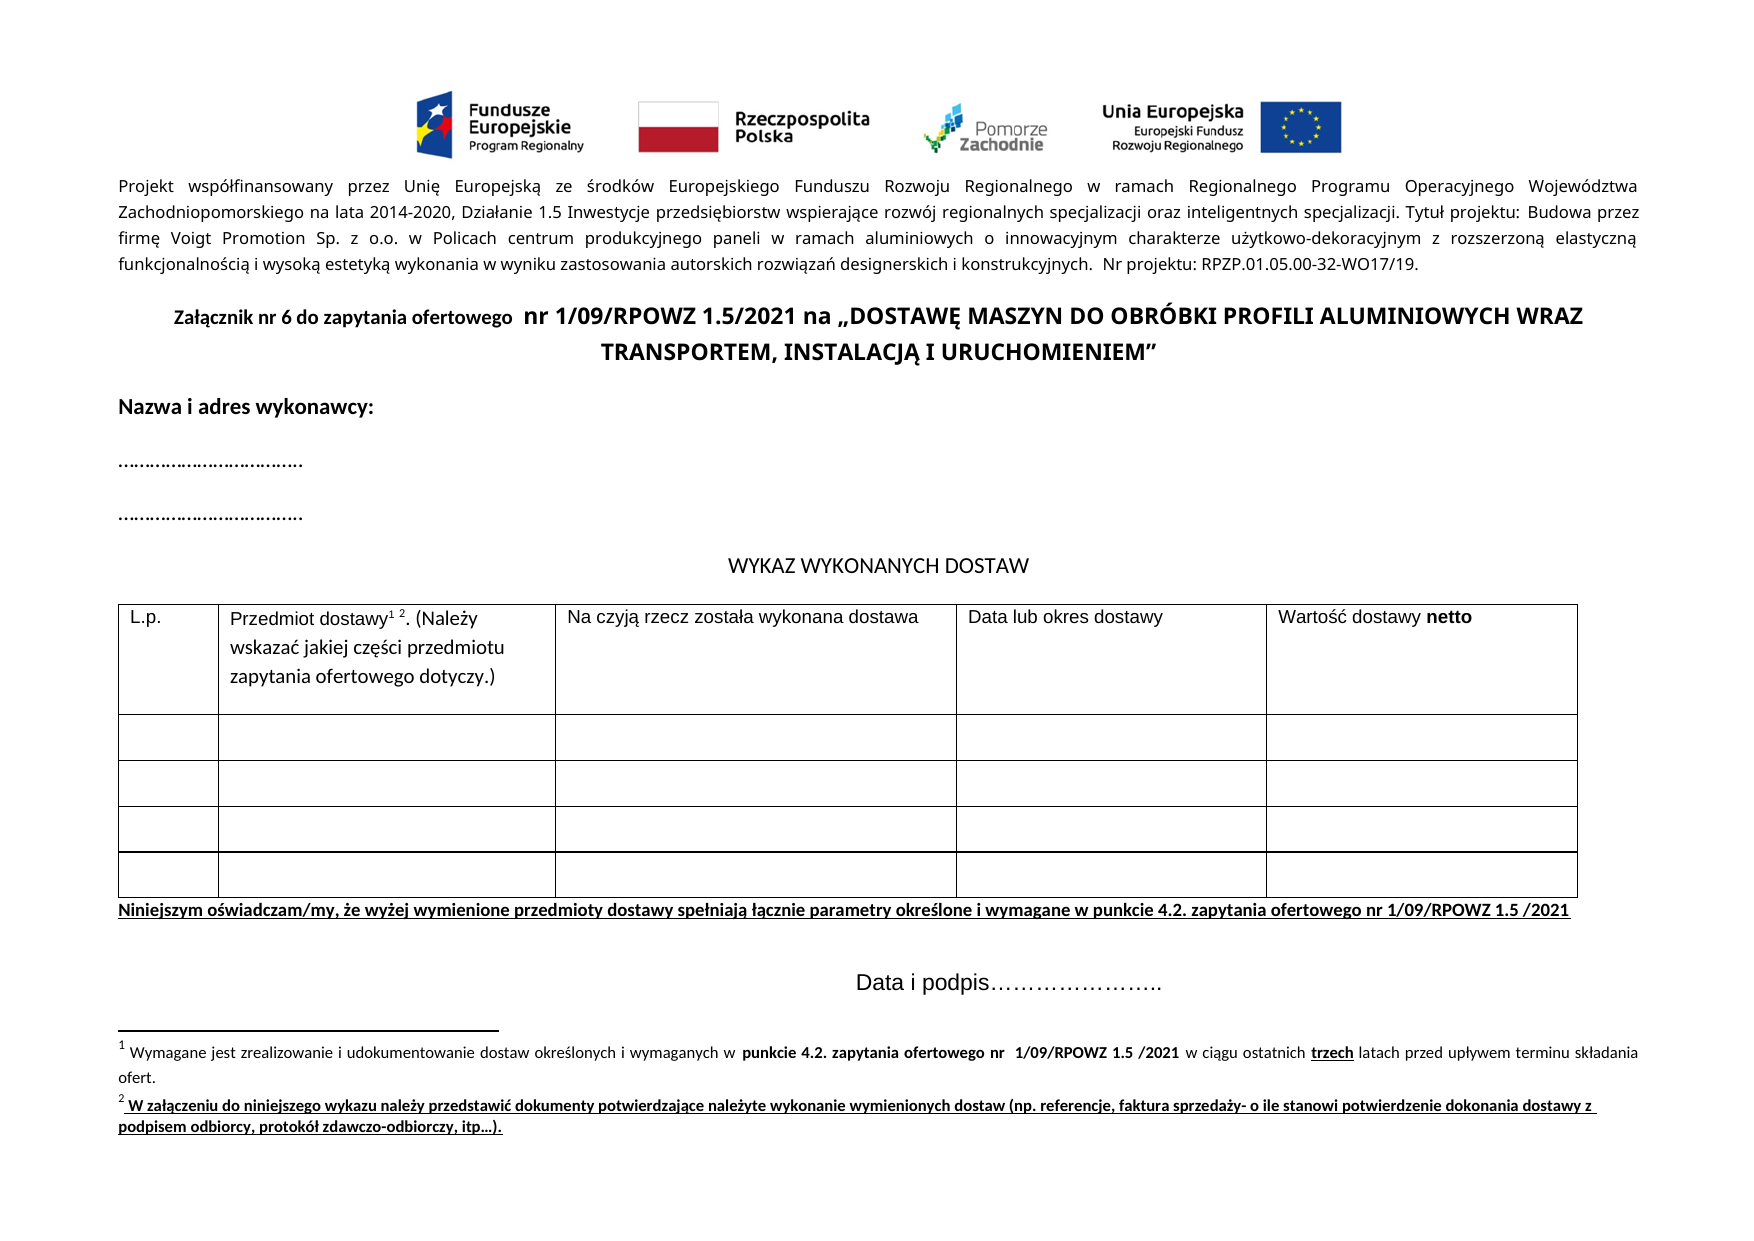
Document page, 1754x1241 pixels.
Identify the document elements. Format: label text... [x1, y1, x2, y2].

table_header Na czyją rzecz została wykonana dostawa [556, 605, 956, 714]
text …………………………….. [118, 445, 1639, 473]
text Załącznik nr 6 do zapytania ofertowego nr 1/09/RPOWZ 1.5/2021 na „DOSTAWĘ MASZYN DO OBRÓBKI PROFILI ALUMINIOWYCH WRAZ TRANSPORTEM, INSTALACJĄ I URUCHOMIENIEM” [118, 299, 1639, 367]
table_cell [119, 761, 218, 806]
text …………………………….. [118, 498, 1639, 526]
text Nazwa i adres wykonawcy: [118, 392, 1639, 420]
table_cell [1267, 761, 1577, 806]
table_header L.p. [119, 605, 218, 714]
text Data i podpis………………….. [118, 969, 1639, 995]
table_cell [219, 761, 555, 806]
table_cell [556, 715, 956, 760]
table_cell [957, 807, 1266, 851]
table_cell [219, 807, 555, 851]
text WYKAZ WYKONANYCH DOSTAW [118, 551, 1639, 579]
table_cell [957, 853, 1266, 897]
table_cell [1267, 715, 1577, 760]
table_cell [119, 715, 218, 760]
table_cell [219, 715, 555, 760]
table_cell [1267, 807, 1577, 851]
table_cell [556, 807, 956, 851]
table_cell [957, 715, 1266, 760]
table_cell [119, 807, 218, 851]
picture [398, 73, 1359, 175]
table_cell [119, 853, 218, 897]
table_cell [556, 853, 956, 897]
table_cell [219, 853, 555, 897]
table_header Wartość dostawy netto [1267, 605, 1577, 714]
table_cell [556, 761, 956, 806]
text Projekt współfinansowany przez Unię Europejską ze środków Europejskiego Funduszu Rozwoju Regionalnego w ramach Regionalnego Programu Operacyjnego Województwa Zachodniopomorskiego na lata 2014-2020, Działanie 1.5 Inwestycje przedsiębiorstw wspierające rozwój regionalnych specjalizacji oraz inteligentnych specjalizacji. Tytuł projektu: Budowa przez firmę Voigt Promotion Sp. z o.o. w Policach centrum produkcyjnego paneli w ramach aluminiowych o innowacyjnym charakterze użytkowo-dekoracyjnym z rozszerzoną elastyczną funkcjonalnością i wysoką estetyką wykonania w wyniku zastosowania autorskich rozwiązań designerskich i konstrukcyjnych. Nr projektu: RPZP.01.05.00-32-WO17/19. [118, 174, 1639, 275]
table_header Przedmiot dostawy . (Należy wskazać jakiej części przedmiotu zapytania ofertowego dotyczy.) [219, 605, 555, 714]
table_header Data lub okres dostawy [957, 605, 1266, 714]
text Niniejszym oświadczam/my, że wyżej wymienione przedmioty dostawy spełniają łącznie parametry określone i wymagane w punkcie 4.2. zapytania ofertowego nr 1/09/RPOWZ 1.5 /2021 [118, 898, 1639, 921]
table_cell [957, 761, 1266, 806]
table_cell [1267, 853, 1577, 897]
